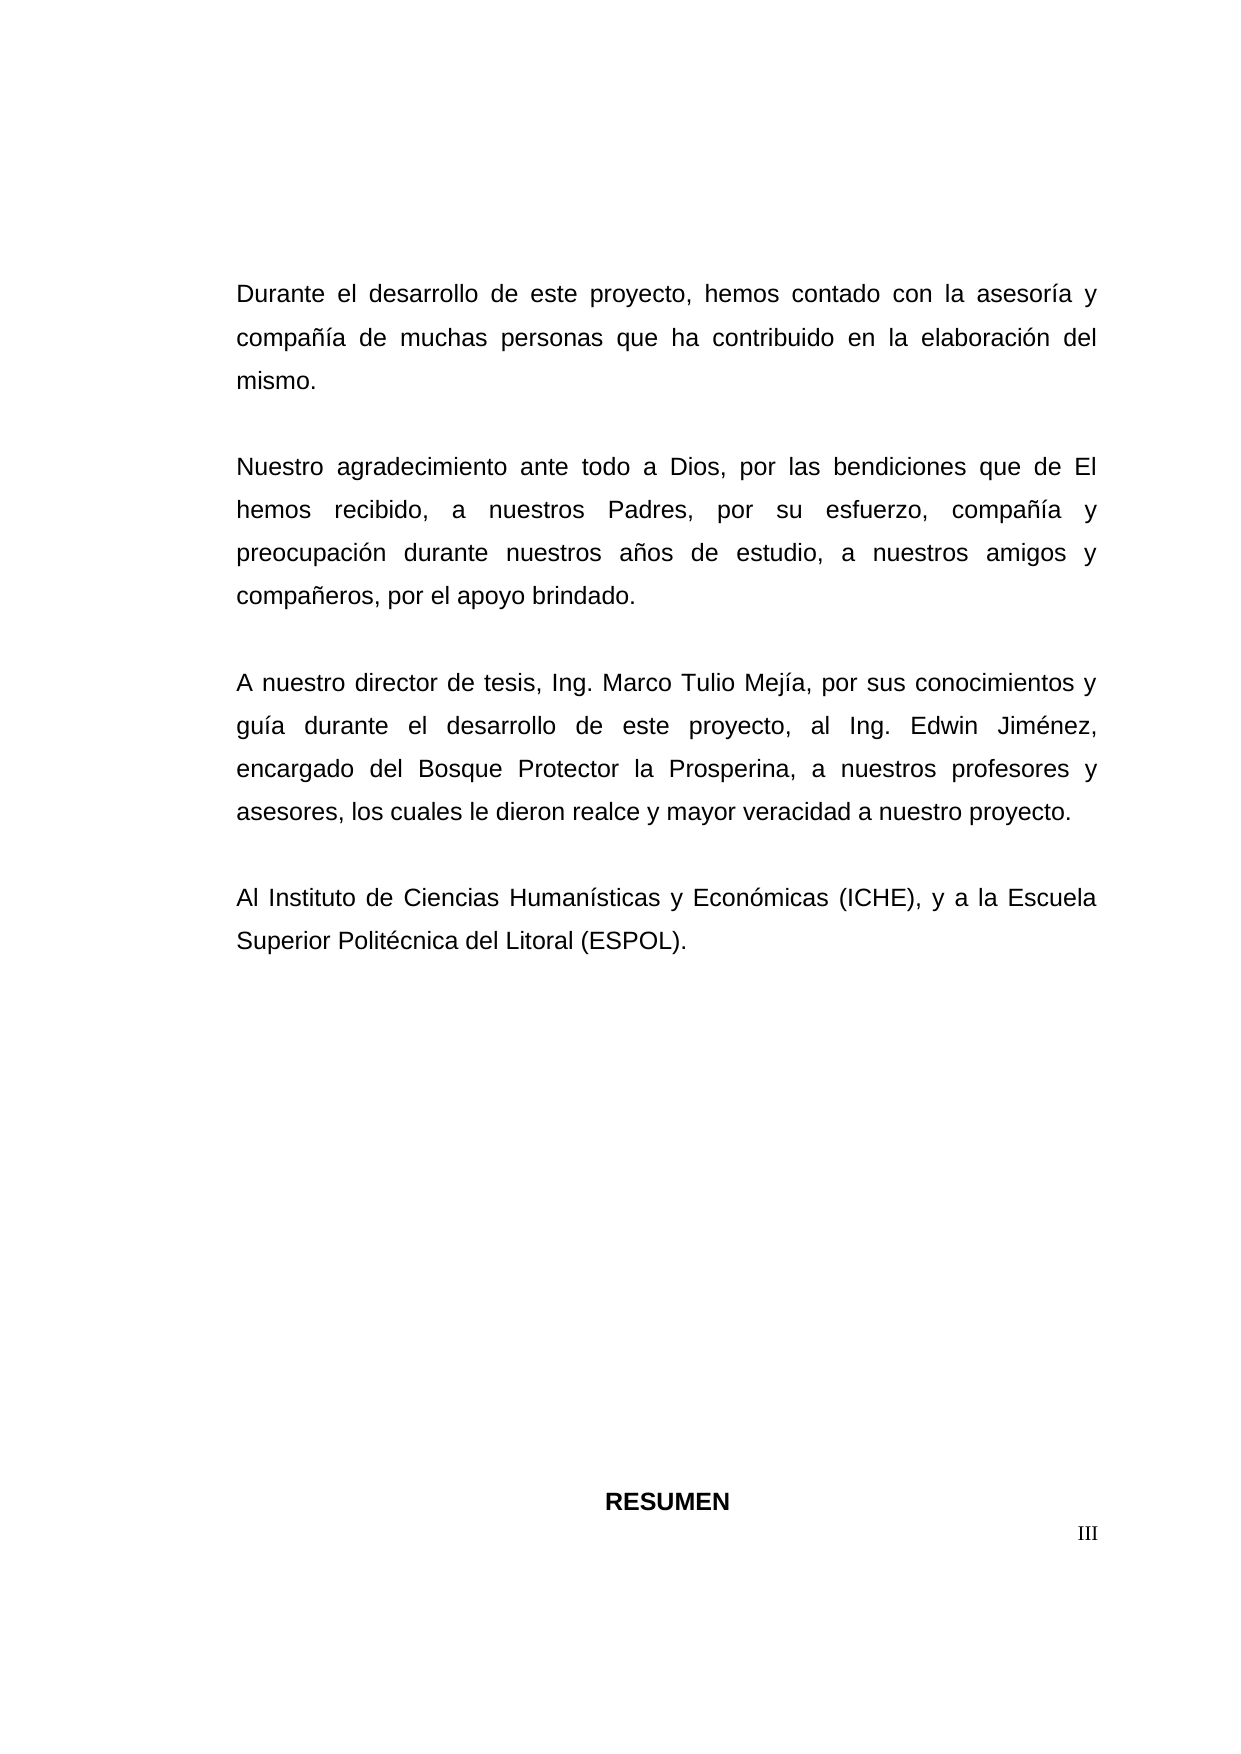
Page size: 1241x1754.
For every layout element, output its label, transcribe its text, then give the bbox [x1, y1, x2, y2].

text Nuestro agradecimiento ante todo a Dios, por las bendiciones que de El hemos recibido, a nuestros Padres, por su esfuerzo, compañía y preocupación durante nuestros años de estudio, a nuestros amigos y compañeros, por el apoyo brindado. [236, 452, 1098, 610]
text Durante el desarrollo de este proyecto, hemos contado con la asesoría y compañía de muchas personas que ha contribuido en la elaboración del mismo. [236, 279, 1098, 394]
text Al Instituto de Ciencias Humanísticas y Económicas (ICHE), y a la Escuela Superior Politécnica del Litoral (ESPOL). [236, 883, 1098, 955]
text A nuestro director de tesis, Ing. Marco Tulio Mejía, por sus conocimientos y guía durante el desarrollo de este proyecto, al Ing. Edwin Jiménez, encargado del Bosque Protector la Prosperina, a nuestros profesores y asesores, los cuales le dieron realce y mayor veracidad a nuestro proyecto. [236, 667, 1098, 826]
title RESUMEN [236, 1487, 1098, 1516]
